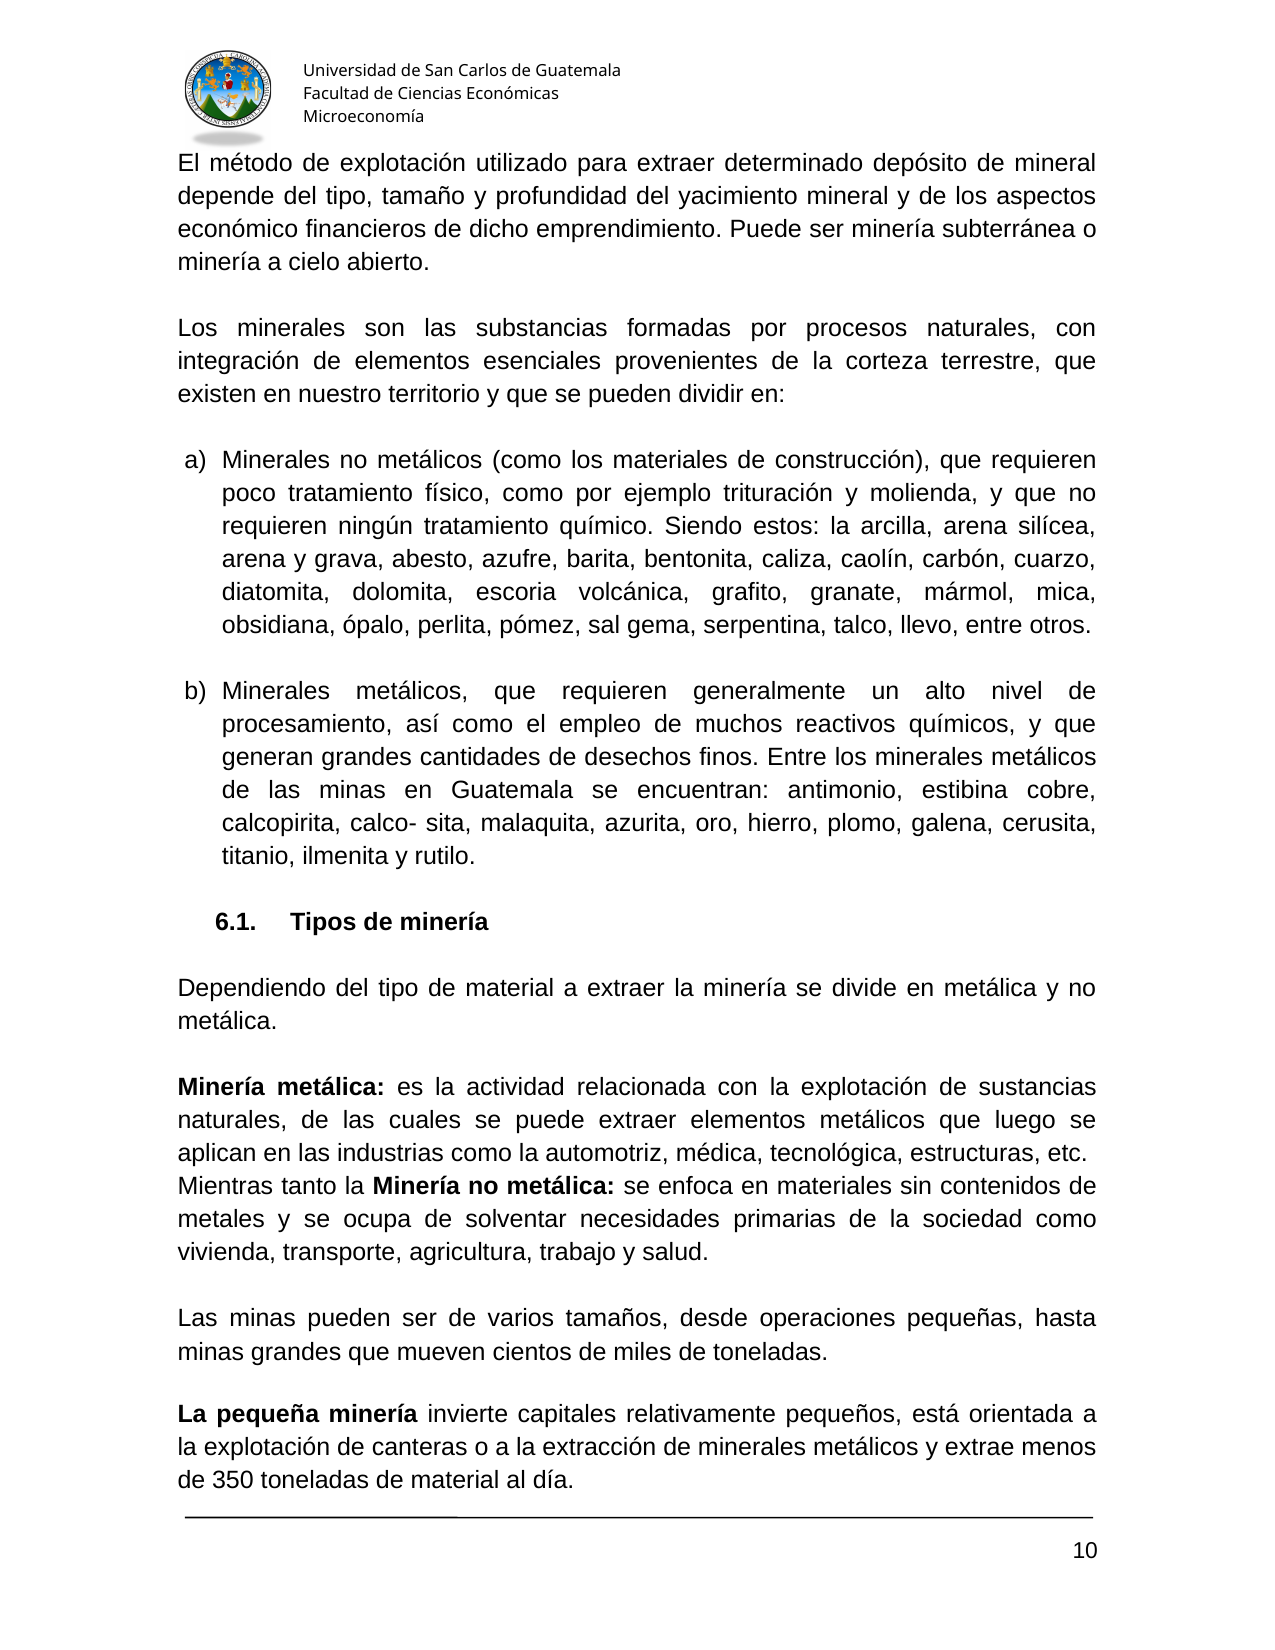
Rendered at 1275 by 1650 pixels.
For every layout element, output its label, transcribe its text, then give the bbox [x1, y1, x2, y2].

text Minería metálica: es la actividad relacionada con la explotación de sustancias naturales, de las cuales se puede extraer elementos metálicos que luego se aplican en las industrias como la automotriz, médica, tecnológica, estructuras, etc. [177, 1072, 1098, 1167]
text Las minas pueden ser de varios tamaños, desde operaciones pequeñas, hasta minas grandes que mueven cientos de miles de toneladas. [177, 1303, 1098, 1365]
text Los minerales son las substancias formadas por procesos naturales, con integración de elementos esenciales provenientes de la corteza terrestre, que existen en nuestro territorio y que se pueden dividir en: [177, 313, 1098, 408]
picture [184, 50, 272, 148]
list Minerales metálicos, que requieren generalmente un alto nivel de procesamiento, así como el empleo de muchos reactivos químicos, y que generan grandes cantidades de desechos finos. Entre los minerales metálicos de las minas en Guatemala se encuentran: antimonio, estibina cobre, calcopirita, calco- sita, malaquita, azurita, oro, hierro, plomo, galena, cerusita, titanio, ilmenita y rutilo. [184, 676, 1098, 870]
text La pequeña minería invierte capitales relativamente pequeños, está orientada a la explotación de canteras o a la extracción de minerales metálicos y extrae menos de 350 toneladas de material al día. [177, 1399, 1098, 1493]
list Tipos de minería [215, 907, 1098, 936]
list Minerales no metálicos (como los materiales de construcción), que requieren poco tratamiento físico, como por ejemplo trituración y molienda, y que no requieren ningún tratamiento químico. Siendo estos: la arcilla, arena silícea, arena y grava, abesto, azufre, barita, bentonita, caliza, caolín, carbón, cuarzo, diatomita, dolomita, escoria volcánica, grafito, granate, mármol, mica, obsidiana, ópalo, perlita, pómez, sal gema, serpentina, talco, llevo, entre otros. [184, 445, 1098, 639]
text El método de explotación utilizado para extraer determinado depósito de mineral depende del tipo, tamaño y profundidad del yacimiento mineral y de los aspectos económico financieros de dicho emprendimiento. Puede ser minería subterránea o minería a cielo abierto. [177, 148, 1098, 276]
text Dependiendo del tipo de material a extraer la minería se divide en metálica y no metálica. [177, 973, 1098, 1035]
text Mientras tanto la Minería no metálica: se enfoca en materiales sin contenidos de metales y se ocupa de solventar necesidades primarias de la sociedad como vivienda, transporte, agricultura, trabajo y salud. [177, 1171, 1098, 1266]
